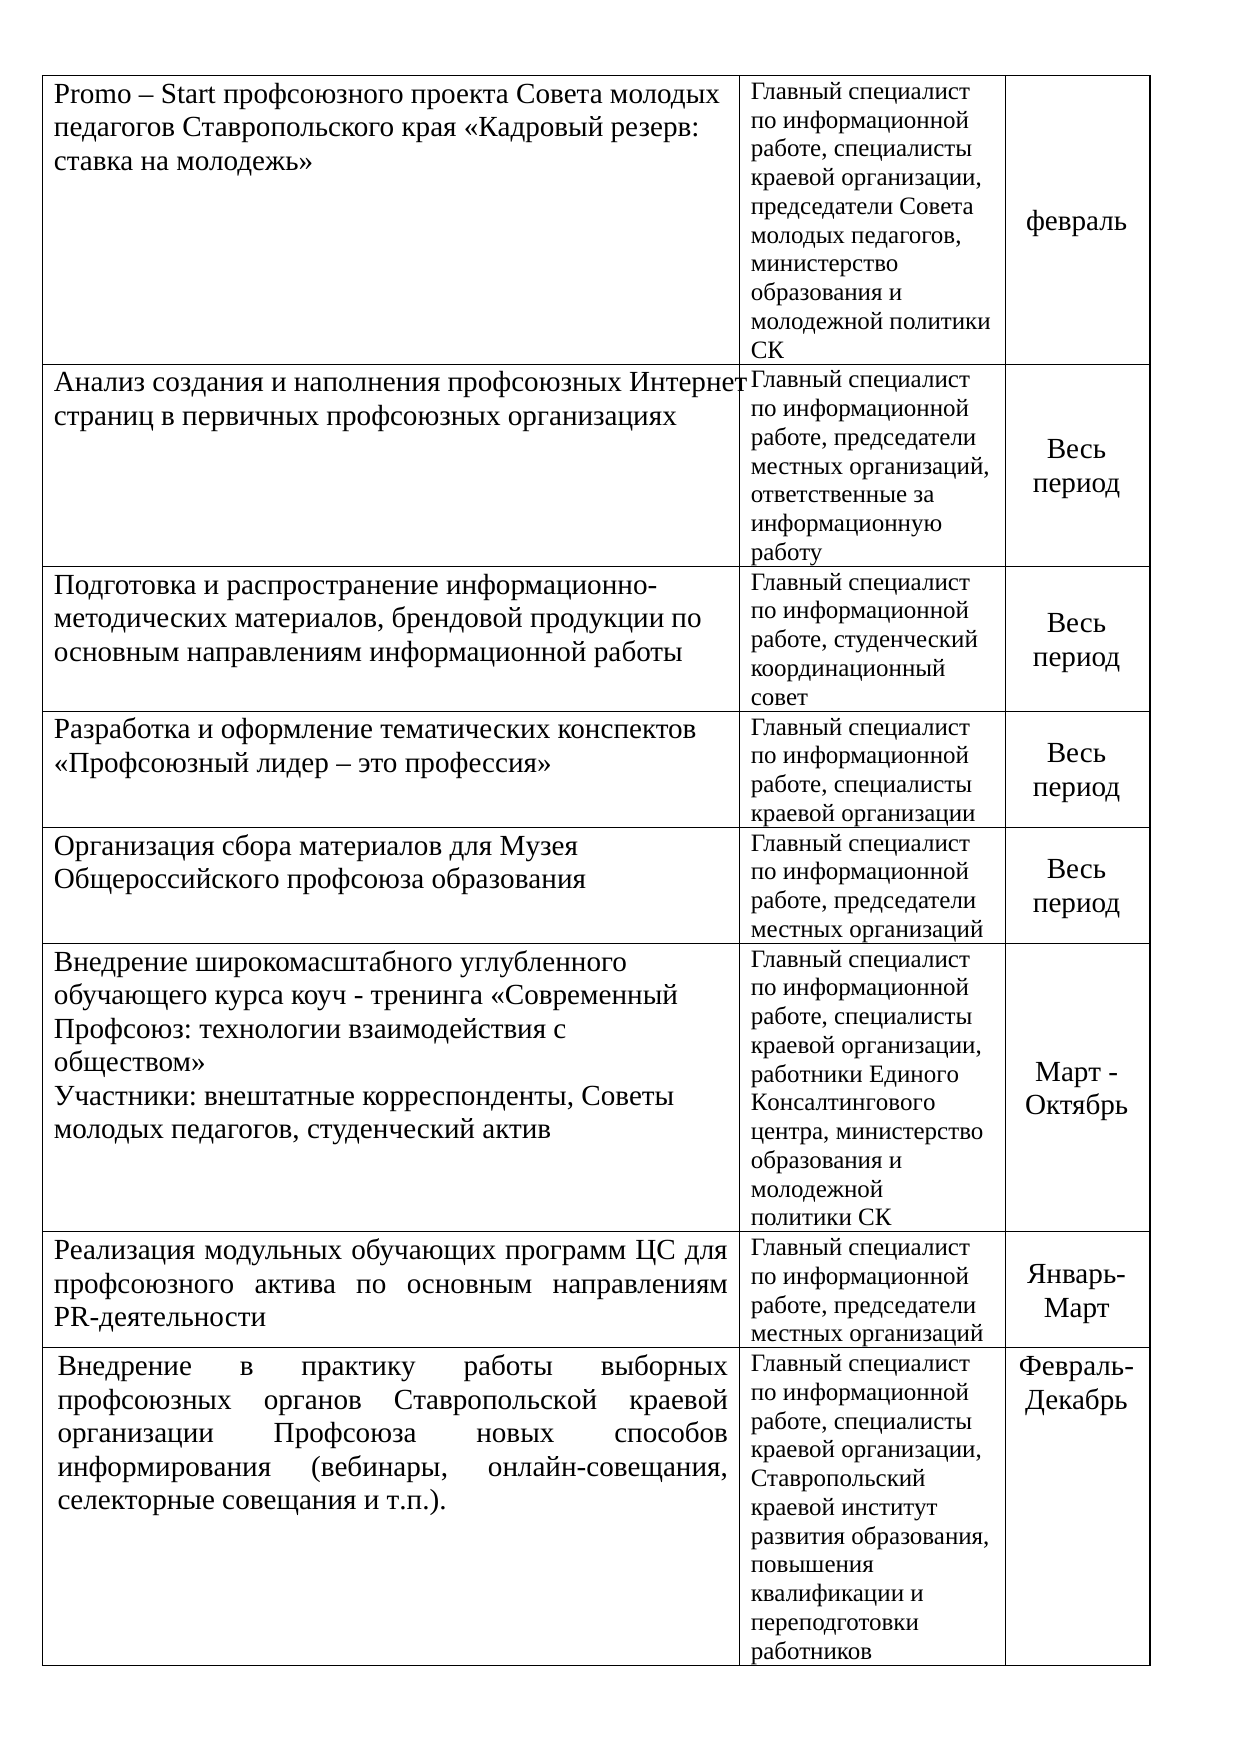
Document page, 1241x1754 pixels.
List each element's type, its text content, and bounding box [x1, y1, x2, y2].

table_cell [43, 1348, 739, 1664]
table_cell Главный специалист по информационной работе, специалисты краевой организации, работники Единого Консалтингового центра, министерство образования и молодежной политики СК [740, 944, 1005, 1231]
table_cell Организация сбора материалов для Музея Общероссийского профсоюза образования [43, 828, 739, 943]
table_cell Весь период [1006, 567, 1149, 711]
table_cell Promo – Start профсоюзного проекта Совета молодых педагогов Ставропольского края «Кадровый резерв: ставка на молодежь» [43, 76, 739, 363]
table_cell февраль [1006, 76, 1149, 363]
table_cell Январь-Март [1006, 1232, 1149, 1347]
table_cell Весь период [1006, 365, 1149, 566]
table_cell Март - Октябрь [1006, 944, 1149, 1231]
table_cell Весь период [1006, 712, 1149, 827]
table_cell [740, 1348, 1005, 1664]
table_cell Главный специалист по информационной работе, специалисты краевой организации [740, 712, 1005, 827]
table_cell Анализ создания и наполнения профсоюзных Интернет страниц в первичных профсоюзных организациях [43, 365, 739, 566]
table_cell Подготовка и распространение информационно-методических материалов, брендовой продукции по основным направлениям информационной работы [43, 567, 739, 711]
table_cell Главный специалист по информационной работе, председатели местных организаций [740, 1232, 1005, 1347]
table_cell Главный специалист по информационной работе, студенческий координационный совет [740, 567, 1005, 711]
table_cell Весь период [1006, 828, 1149, 943]
table_cell Главный специалист по информационной работе, председатели местных организаций [740, 828, 1005, 943]
table_cell Главный специалист по информационной работе, специалисты краевой организации, председатели Совета молодых педагогов, министерство образования и молодежной политики СК [740, 76, 1005, 363]
table_cell Главный специалист по информационной работе, председатели местных организаций, ответственные за информационную работу [740, 365, 1005, 566]
table_cell Внедрение широкомасштабного углубленного обучающего курса коуч - тренинга «Современный Профсоюз: технологии взаимодействия с обществом» Участники: внештатные корреспонденты, Советы молодых педагогов, студенческий актив [43, 944, 739, 1231]
table_cell Разработка и оформление тематических конспектов «Профсоюзный лидер – это профессия» [43, 712, 739, 827]
table_cell Реализация модульных обучающих программ ЦС для профсоюзного актива по основным направлениям PR-деятельности [43, 1232, 739, 1347]
table_cell Февраль-Декабрь [1006, 1348, 1149, 1664]
